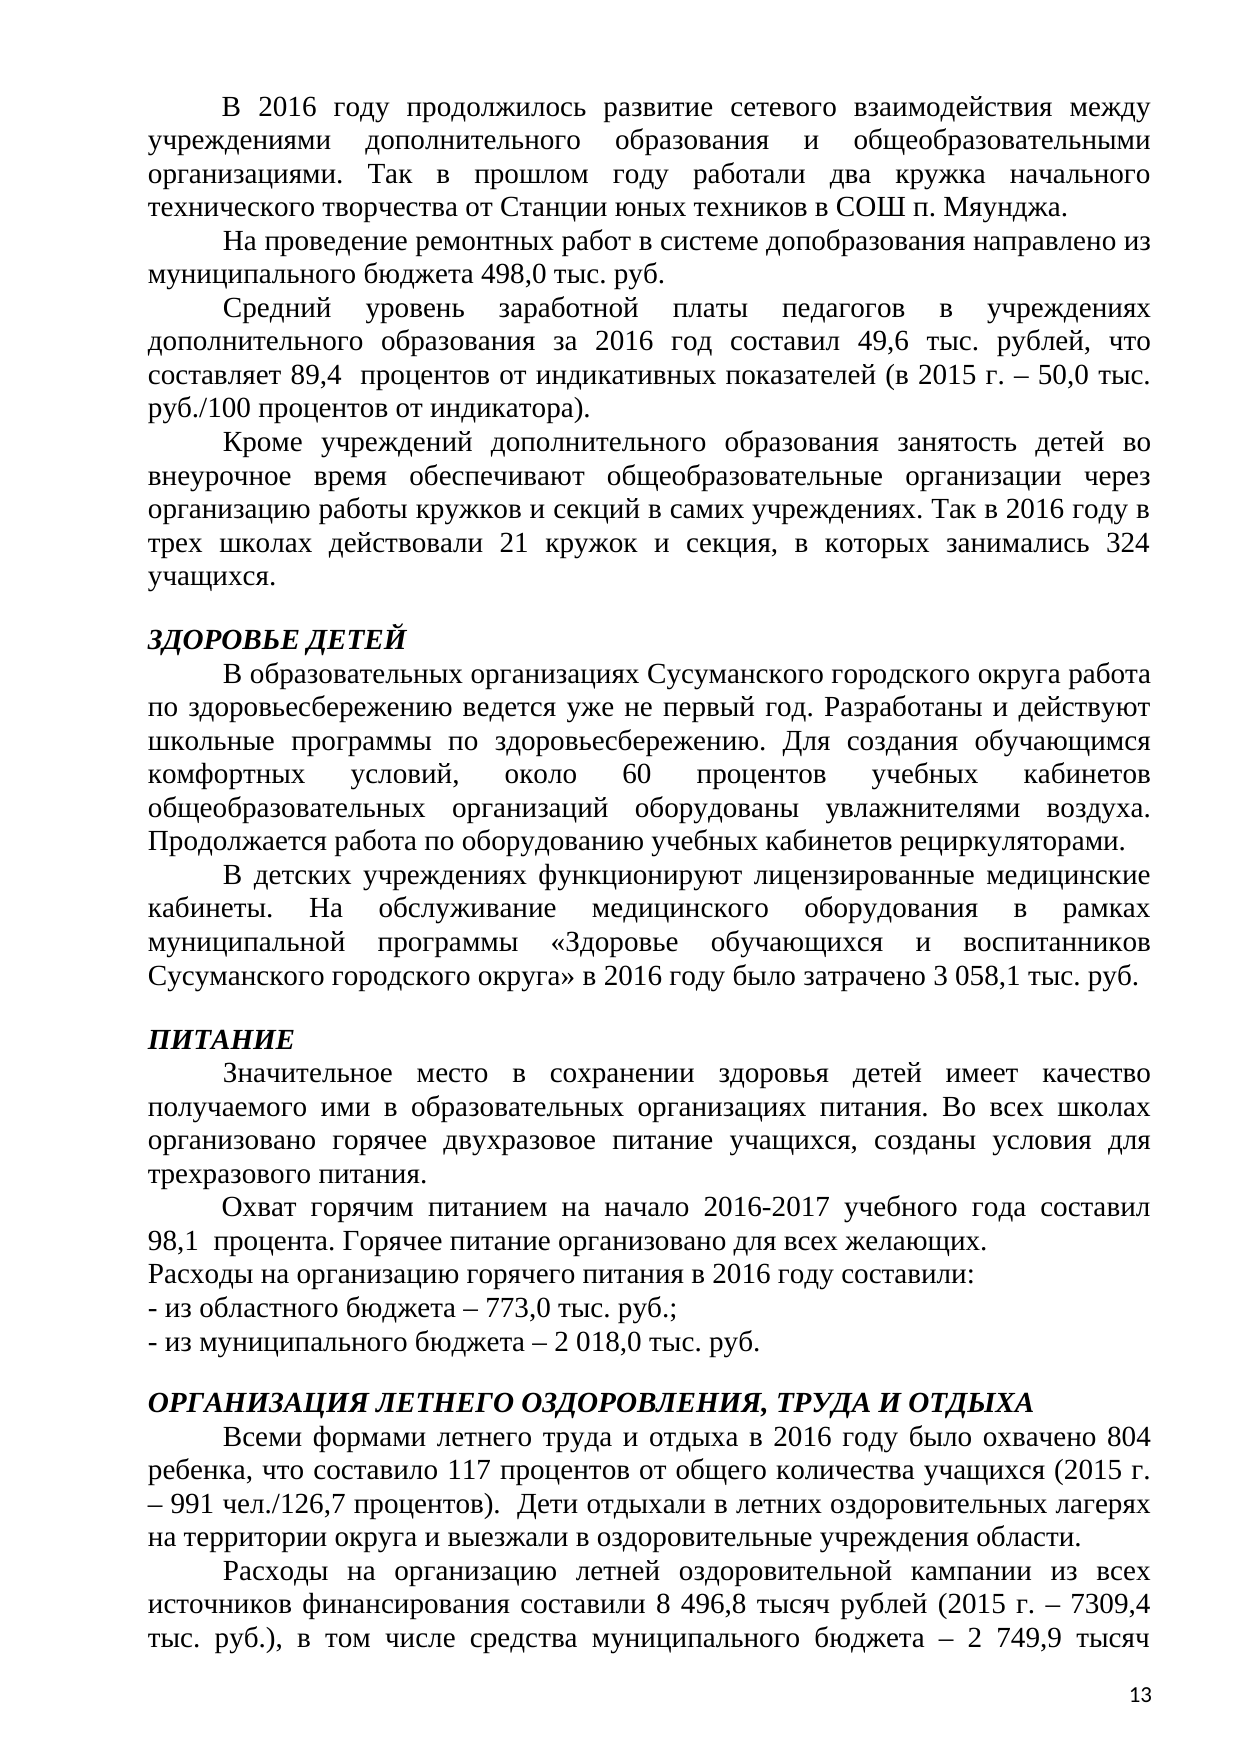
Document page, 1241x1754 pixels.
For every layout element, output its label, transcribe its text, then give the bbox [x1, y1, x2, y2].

text В детских учреждениях функционируют лицензированные медицинские кабинеты. На обслуживание медицинского оборудования в рамках муниципальной программы «Здоровье обучающихся и воспитанников Сусуманского городского округа» в 2016 году было затрачено 3 058,1 тыс. руб. [148, 857, 1152, 991]
subtitle ОРГАНИЗАЦИЯ ЛЕТНЕГО ОЗДОРОВЛЕНИЯ, ТРУДА И ОТДЫХА [148, 1385, 1152, 1419]
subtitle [148, 1553, 1152, 1653]
text В 2016 году продолжилось развитие сетевого взаимодействия между учреждениями дополнительного образования и общеобразовательными организациями. Так в прошлом году работали два кружка начального технического творчества от Станции юных техников в СОШ п. Мяунджа. [148, 89, 1152, 223]
subtitle Всеми формами летнего труда и отдыха в 2016 году было охвачено 804 ребенка, что составило 117 процентов от общего количества учащихся (2015 г. – 991 чел./126,7 процентов). Дети отдыхали в летних оздоровительных лагерях на территории округа и выезжали в оздоровительные учреждения области. [148, 1419, 1152, 1553]
text - из муниципального бюджета – 2 018,0 тыс. руб. [148, 1324, 1152, 1357]
text - из областного бюджета – 773,0 тыс. руб.; [148, 1290, 1152, 1324]
text На проведение ремонтных работ в системе допобразования направлено из муниципального бюджета 498,0 тыс. руб. [148, 223, 1152, 290]
text ЗДОРОВЬЕ ДЕТЕЙ [148, 622, 1152, 656]
text Средний уровень заработной платы педагогов в учреждениях дополнительного образования за 2016 год составил 49,6 тыс. рублей, что составляет 89,4 процентов от индикативных показателей (в 2015 г. – 50,0 тыс. руб./100 процентов от индикатора). [148, 290, 1152, 424]
text Кроме учреждений дополнительного образования занятость детей во внеурочное время обеспечивают общеобразовательные организации через организацию работы кружков и секций в самих учреждениях. Так в 2016 году в трех школах действовали 21 кружок и секция, в которых занимались 324 учащихся. [148, 424, 1152, 592]
text Значительное место в сохранении здоровья детей имеет качество получаемого ими в образовательных организациях питания. Во всех школах организовано горячее двухразовое питание учащихся, созданы условия для трехразового питания. [148, 1055, 1152, 1189]
text Охват горячим питанием на начало 2016-2017 учебного года составил 98,1 процента. Горячее питание организовано для всех желающих. [148, 1189, 1152, 1257]
text В образовательных организациях Сусуманского городского округа работа по здоровьесбережению ведется уже не первый год. Разработаны и действуют школьные программы по здоровьесбережению. Для создания обучающимся комфортных условий, около 60 процентов учебных кабинетов общеобразовательных организаций оборудованы увлажнителями воздуха. Продолжается работа по оборудованию учебных кабинетов рециркуляторами. [148, 656, 1152, 857]
text ПИТАНИЕ [148, 1022, 1152, 1055]
text Расходы на организацию горячего питания в 2016 году составили: [148, 1257, 1152, 1290]
